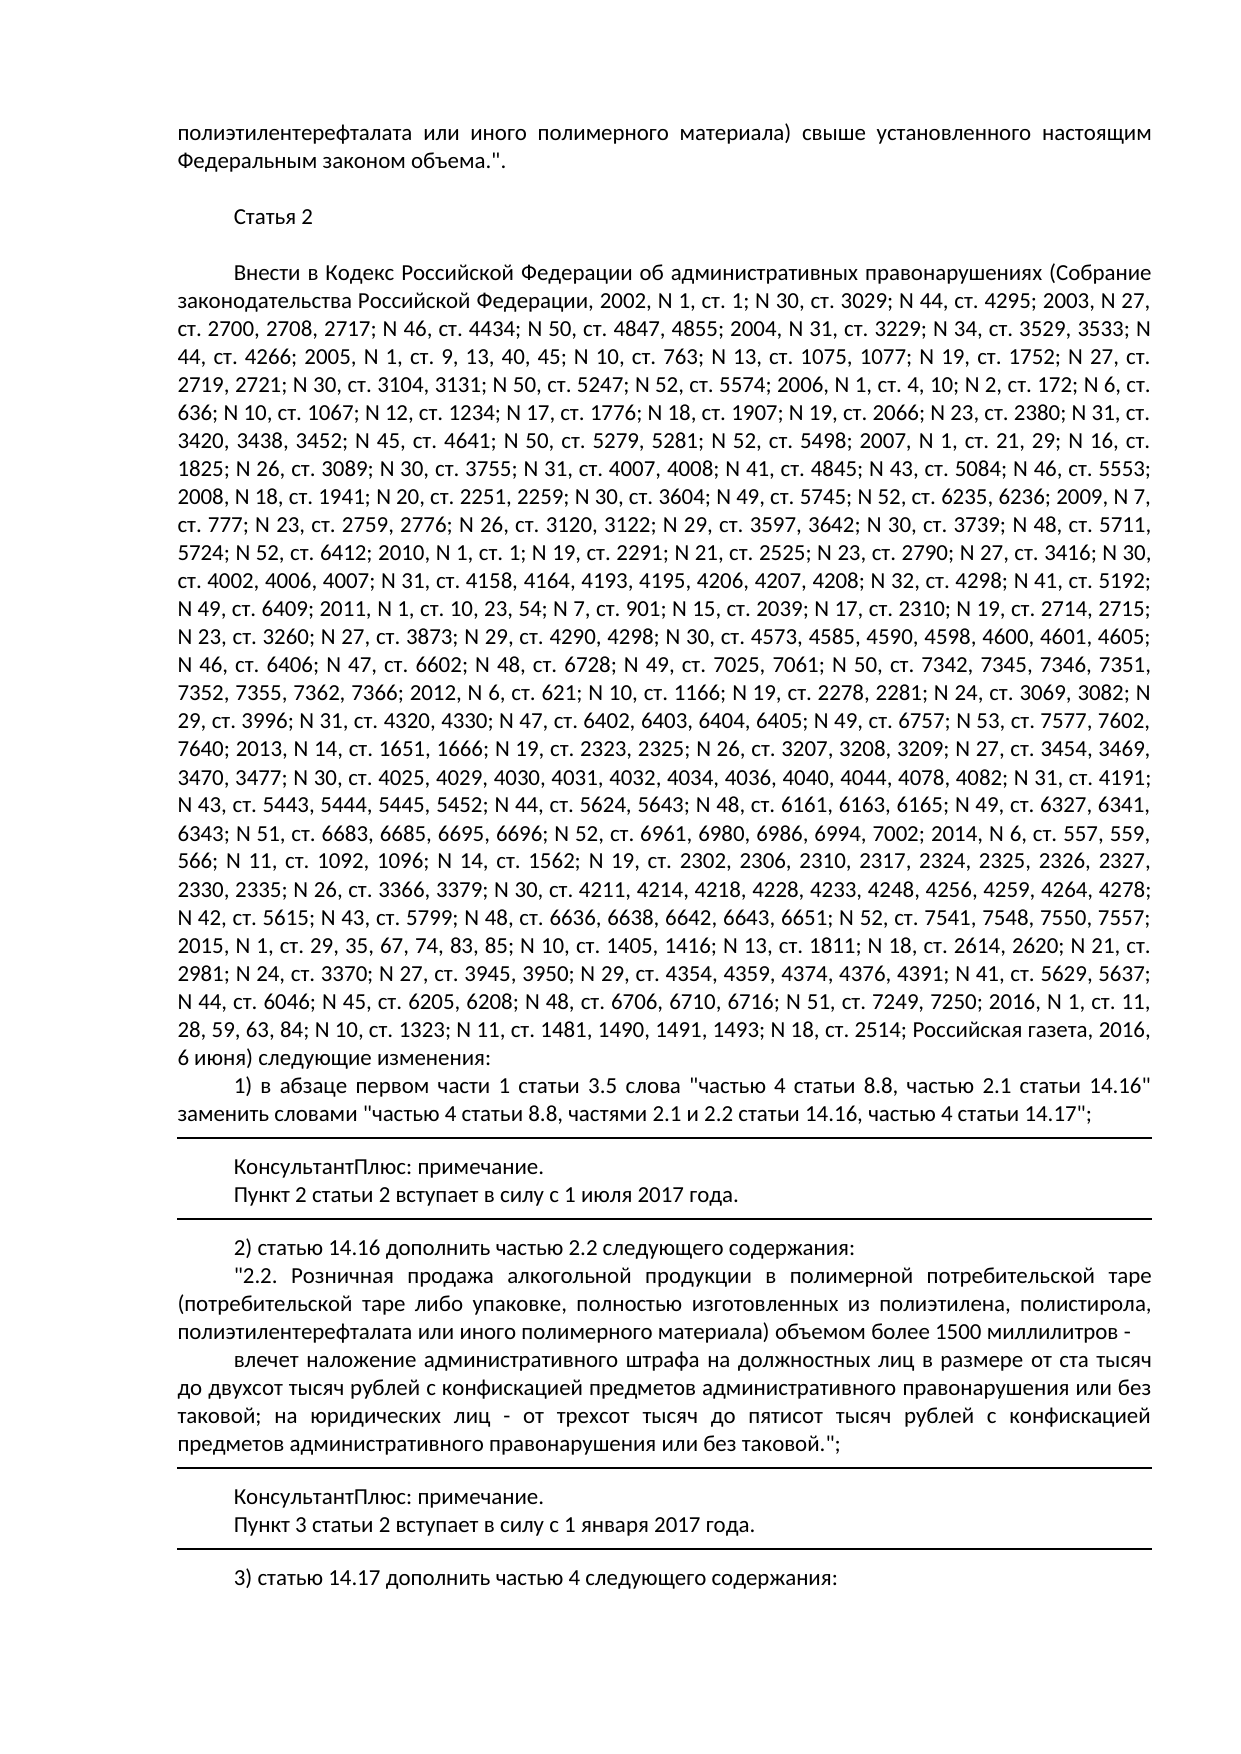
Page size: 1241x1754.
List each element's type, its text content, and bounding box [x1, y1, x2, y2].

text 3) статью 14.17 дополнить частью 4 следующего содержания: [177, 1563, 1152, 1591]
text Статья 2 [177, 202, 1152, 230]
text КонсультантПлюс: примечание. [177, 1482, 1152, 1510]
text Пункт 3 статьи 2 вступает в силу с 1 января 2017 года. [177, 1510, 1152, 1538]
text 1) в абзаце первом части 1 статьи 3.5 слова "частью 4 статьи 8.8, частью 2.1 статьи 14.16" заменить словами "частью 4 статьи 8.8, частями 2.1 и 2.2 статьи 14.16, частью 4 статьи 14.17"; [177, 1071, 1152, 1127]
text КонсультантПлюс: примечание. [177, 1152, 1152, 1180]
text Внести в Кодекс Российской Федерации об административных правонарушениях (Собрание законодательства Российской Федерации, 2002, N 1, ст. 1; N 30, ст. 3029; N 44, ст. 4295; 2003, N 27, ст. 2700, 2708, 2717; N 46, ст. 4434; N 50, ст. 4847, 4855; 2004, N 31, ст. 3229; N 34, ст. 3529, 3533; N 44, ст. 4266; 2005, N 1, ст. 9, 13, 40, 45; N 10, ст. 763; N 13, ст. 1075, 1077; N 19, ст. 1752; N 27, ст. 2719, 2721; N 30, ст. 3104, 3131; N 50, ст. 5247; N 52, ст. 5574; 2006, N 1, ст. 4, 10; N 2, ст. 172; N 6, ст. 636; N 10, ст. 1067; N 12, ст. 1234; N 17, ст. 1776; N 18, ст. 1907; N 19, ст. 2066; N 23, ст. 2380; N 31, ст. 3420, 3438, 3452; N 45, ст. 4641; N 50, ст. 5279, 5281; N 52, ст. 5498; 2007, N 1, ст. 21, 29; N 16, ст. 1825; N 26, ст. 3089; N 30, ст. 3755; N 31, ст. 4007, 4008; N 41, ст. 4845; N 43, ст. 5084; N 46, ст. 5553; 2008, N 18, ст. 1941; N 20, ст. 2251, 2259; N 30, ст. 3604; N 49, ст. 5745; N 52, ст. 6235, 6236; 2009, N 7, ст. 777; N 23, ст. 2759, 2776; N 26, ст. 3120, 3122; N 29, ст. 3597, 3642; N 30, ст. 3739; N 48, ст. 5711, 5724; N 52, ст. 6412; 2010, N 1, ст. 1; N 19, ст. 2291; N 21, ст. 2525; N 23, ст. 2790; N 27, ст. 3416; N 30, ст. 4002, 4006, 4007; N 31, ст. 4158, 4164, 4193, 4195, 4206, 4207, 4208; N 32, ст. 4298; N 41, ст. 5192; N 49, ст. 6409; 2011, N 1, ст. 10, 23, 54; N 7, ст. 901; N 15, ст. 2039; N 17, ст. 2310; N 19, ст. 2714, 2715; N 23, ст. 3260; N 27, ст. 3873; N 29, ст. 4290, 4298; N 30, ст. 4573, 4585, 4590, 4598, 4600, 4601, 4605; N 46, ст. 6406; N 47, ст. 6602; N 48, ст. 6728; N 49, ст. 7025, 7061; N 50, ст. 7342, 7345, 7346, 7351, 7352, 7355, 7362, 7366; 2012, N 6, ст. 621; N 10, ст. 1166; N 19, ст. 2278, 2281; N 24, ст. 3069, 3082; N 29, ст. 3996; N 31, ст. 4320, 4330; N 47, ст. 6402, 6403, 6404, 6405; N 49, ст. 6757; N 53, ст. 7577, 7602, 7640; 2013, N 14, ст. 1651, 1666; N 19, ст. 2323, 2325; N 26, ст. 3207, 3208, 3209; N 27, ст. 3454, 3469, 3470, 3477; N 30, ст. 4025, 4029, 4030, 4031, 4032, 4034, 4036, 4040, 4044, 4078, 4082; N 31, ст. 4191; N 43, ст. 5443, 5444, 5445, 5452; N 44, ст. 5624, 5643; N 48, ст. 6161, 6163, 6165; N 49, ст. 6327, 6341, 6343; N 51, ст. 6683, 6685, 6695, 6696; N 52, ст. 6961, 6980, 6986, 6994, 7002; 2014, N 6, ст. 557, 559, 566; N 11, ст. 1092, 1096; N 14, ст. 1562; N 19, ст. 2302, 2306, 2310, 2317, 2324, 2325, 2326, 2327, 2330, 2335; N 26, ст. 3366, 3379; N 30, ст. 4211, 4214, 4218, 4228, 4233, 4248, 4256, 4259, 4264, 4278; N 42, ст. 5615; N 43, ст. 5799; N 48, ст. 6636, 6638, 6642, 6643, 6651; N 52, ст. 7541, 7548, 7550, 7557; 2015, N 1, ст. 29, 35, 67, 74, 83, 85; N 10, ст. 1405, 1416; N 13, ст. 1811; N 18, ст. 2614, 2620; N 21, ст. 2981; N 24, ст. 3370; N 27, ст. 3945, 3950; N 29, ст. 4354, 4359, 4374, 4376, 4391; N 41, ст. 5629, 5637; N 44, ст. 6046; N 45, ст. 6205, 6208; N 48, ст. 6706, 6710, 6716; N 51, ст. 7249, 7250; 2016, N 1, ст. 11, 28, 59, 63, 84; N 10, ст. 1323; N 11, ст. 1481, 1490, 1491, 1493; N 18, ст. 2514; Российская газета, 2016, 6 июня) следующие изменения: [177, 258, 1152, 1071]
text Пункт 2 статьи 2 вступает в силу с 1 июля 2017 года. [177, 1180, 1152, 1208]
text 2) статью 14.16 дополнить частью 2.2 следующего содержания: [177, 1233, 1152, 1261]
text "2.2. Розничная продажа алкогольной продукции в полимерной потребительской таре (потребительской таре либо упаковке, полностью изготовленных из полиэтилена, полистирола, полиэтилентерефталата или иного полимерного материала) объемом более 1500 миллилитров - [177, 1261, 1152, 1345]
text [177, 118, 1152, 174]
